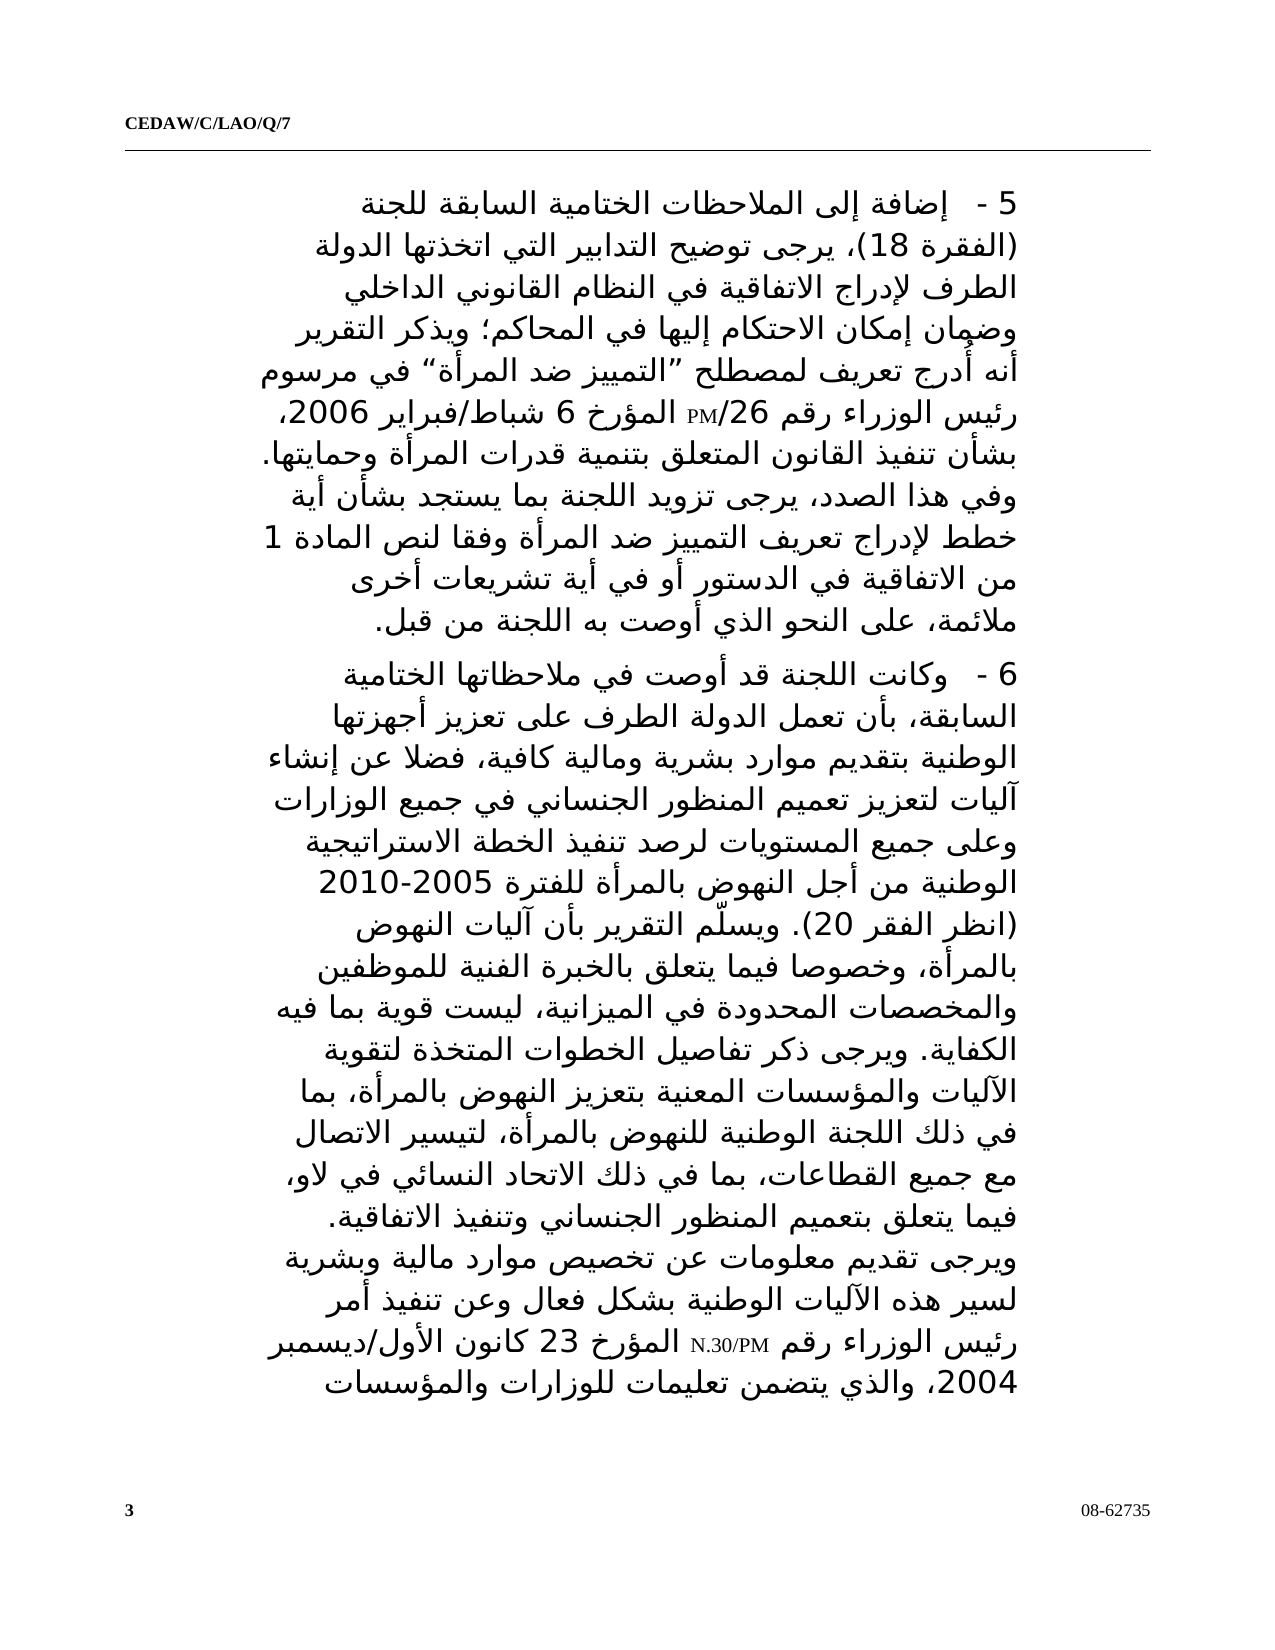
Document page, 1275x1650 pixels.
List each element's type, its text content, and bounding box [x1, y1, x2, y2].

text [256, 652, 1018, 1402]
text 5 - إضافة إلى الملاحظات الختامية السابقة للجنة (الفقرة 18)، يرجى توضيح التدابير التي اتخذتها الدولة الطرف لإدراج الاتفاقية في النظام القانوني الداخلي وضمان إمكان الاحتكام إليها في المحاكم؛ ويذكر التقرير أنه أُدرج تعريف لمصطلح ”التمييز ضد المرأة“ في مرسوم رئيس الوزراء رقم 26/PM المؤرخ 6 شباط/فبراير 2006، بشأن تنفيذ القانون المتعلق بتنمية قدرات المرأة وحمايتها. وفي هذا الصدد، يرجى تزويد اللجنة بما يستجد بشأن أية خطط لإدراج تعريف التمييز ضد المرأة وفقا لنص المادة 1 من الاتفاقية في الدستور أو في أية تشريعات أخرى ملائمة، على النحو الذي أوصت به اللجنة من قبل. [256, 181, 1018, 640]
